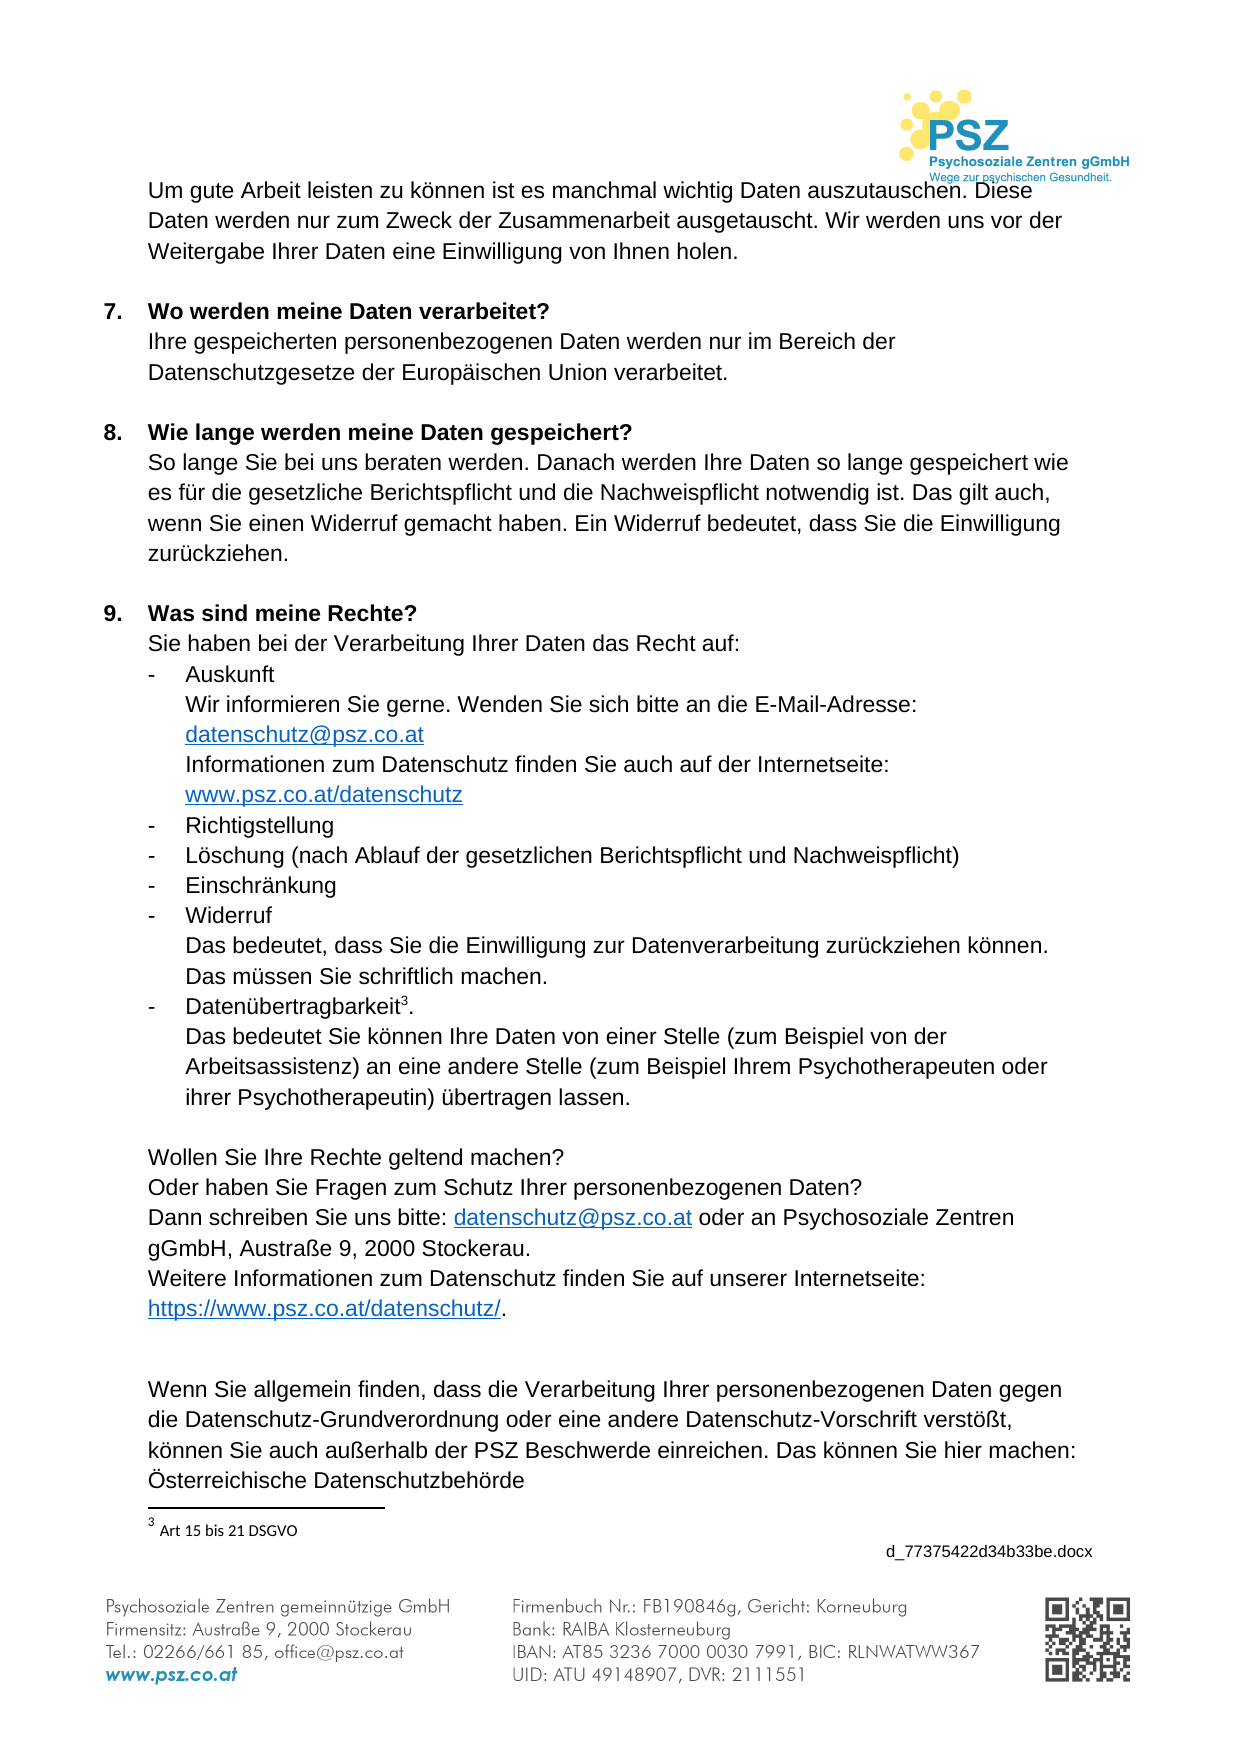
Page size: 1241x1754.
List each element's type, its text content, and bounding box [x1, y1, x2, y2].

picture [0, 7, 1234, 1752]
text Wenn Sie allgemein finden, dass die Verarbeitung Ihrer personenbezogenen Daten gegen die Datenschutz-Grundverordnung oder eine andere Datenschutz-Vorschrift verstößt, können Sie auch außerhalb der PSZ Beschwerde einreichen. Das können Sie hier machen: [148, 1376, 1092, 1463]
text Sie haben bei der Verarbeitung Ihrer Daten das Recht auf: [148, 630, 1092, 657]
list Einschränkung [148, 872, 1092, 898]
list Was sind meine Rechte? [103, 600, 1092, 626]
list Wollen Sie Ihre Rechte geltend machen? [148, 1144, 1092, 1170]
list Das bedeutet Sie können Ihre Daten von einer Stelle (zum Beispiel von der Arbeitsassistenz) an eine andere Stelle (zum Beispiel Ihrem Psychotherapeuten oder ihrer Psychotherapeutin) übertragen lassen. [185, 1023, 1092, 1110]
list Informationen zum Datenschutz finden Sie auch auf der Internetseite: www.psz.co.at/datenschutz [185, 751, 1092, 808]
list Wo werden meine Daten verarbeitet? [103, 298, 1092, 324]
list Wie lange werden meine Daten gespeichert? [103, 419, 1092, 445]
list Richtigstellung [148, 812, 1092, 838]
list Widerruf Das bedeutet, dass Sie die Einwilligung zur Datenverarbeitung zurückziehen können. Das müssen Sie schriftlich machen. [148, 902, 1092, 989]
list Oder haben Sie Fragen zum Schutz Ihrer personenbezogenen Daten? [148, 1174, 1092, 1200]
list Auskunft [148, 661, 1092, 687]
list Datenübertragbarkeit. [148, 993, 1092, 1019]
list Dann schreiben Sie uns bitte: datenschutz@psz.co.at oder an Psychosoziale Zentren gGmbH, Austraße 9, 2000 Stockerau. [148, 1204, 1092, 1261]
text Österreichische Datenschutzbehörde [148, 1467, 1092, 1493]
text So lange Sie bei uns beraten werden. Danach werden Ihre Daten so lange gespeichert wie es für die gesetzliche Berichtspflicht und die Nachweispflicht notwendig ist. Das gilt auch, wenn Sie einen Widerruf gemacht haben. Ein Widerruf bedeutet, dass Sie die Einwilligung zurückziehen. [148, 449, 1092, 566]
text Um gute Arbeit leisten zu können ist es manchmal wichtig Daten auszutauschen. Diese Daten werden nur zum Zweck der Zusammenarbeit ausgetauscht. Wir werden uns vor der Weitergabe Ihrer Daten eine Einwilligung von Ihnen holen. [148, 177, 1092, 264]
text Ihre gespeicherten personenbezogenen Daten werden nur im Bereich der Datenschutzgesetze der Europäischen Union verarbeitet. [148, 328, 1092, 385]
list Wir informieren Sie gerne. Wenden Sie sich bitte an die E-Mail-Adresse: datenschutz@psz.co.at [185, 691, 1092, 747]
list Weitere Informationen zum Datenschutz finden Sie auf unserer Internetseite: https://www.psz.co.at/datenschutz/. [148, 1265, 1092, 1321]
list Löschung (nach Ablauf der gesetzlichen Berichtspflicht und Nachweispflicht) [148, 842, 1092, 868]
